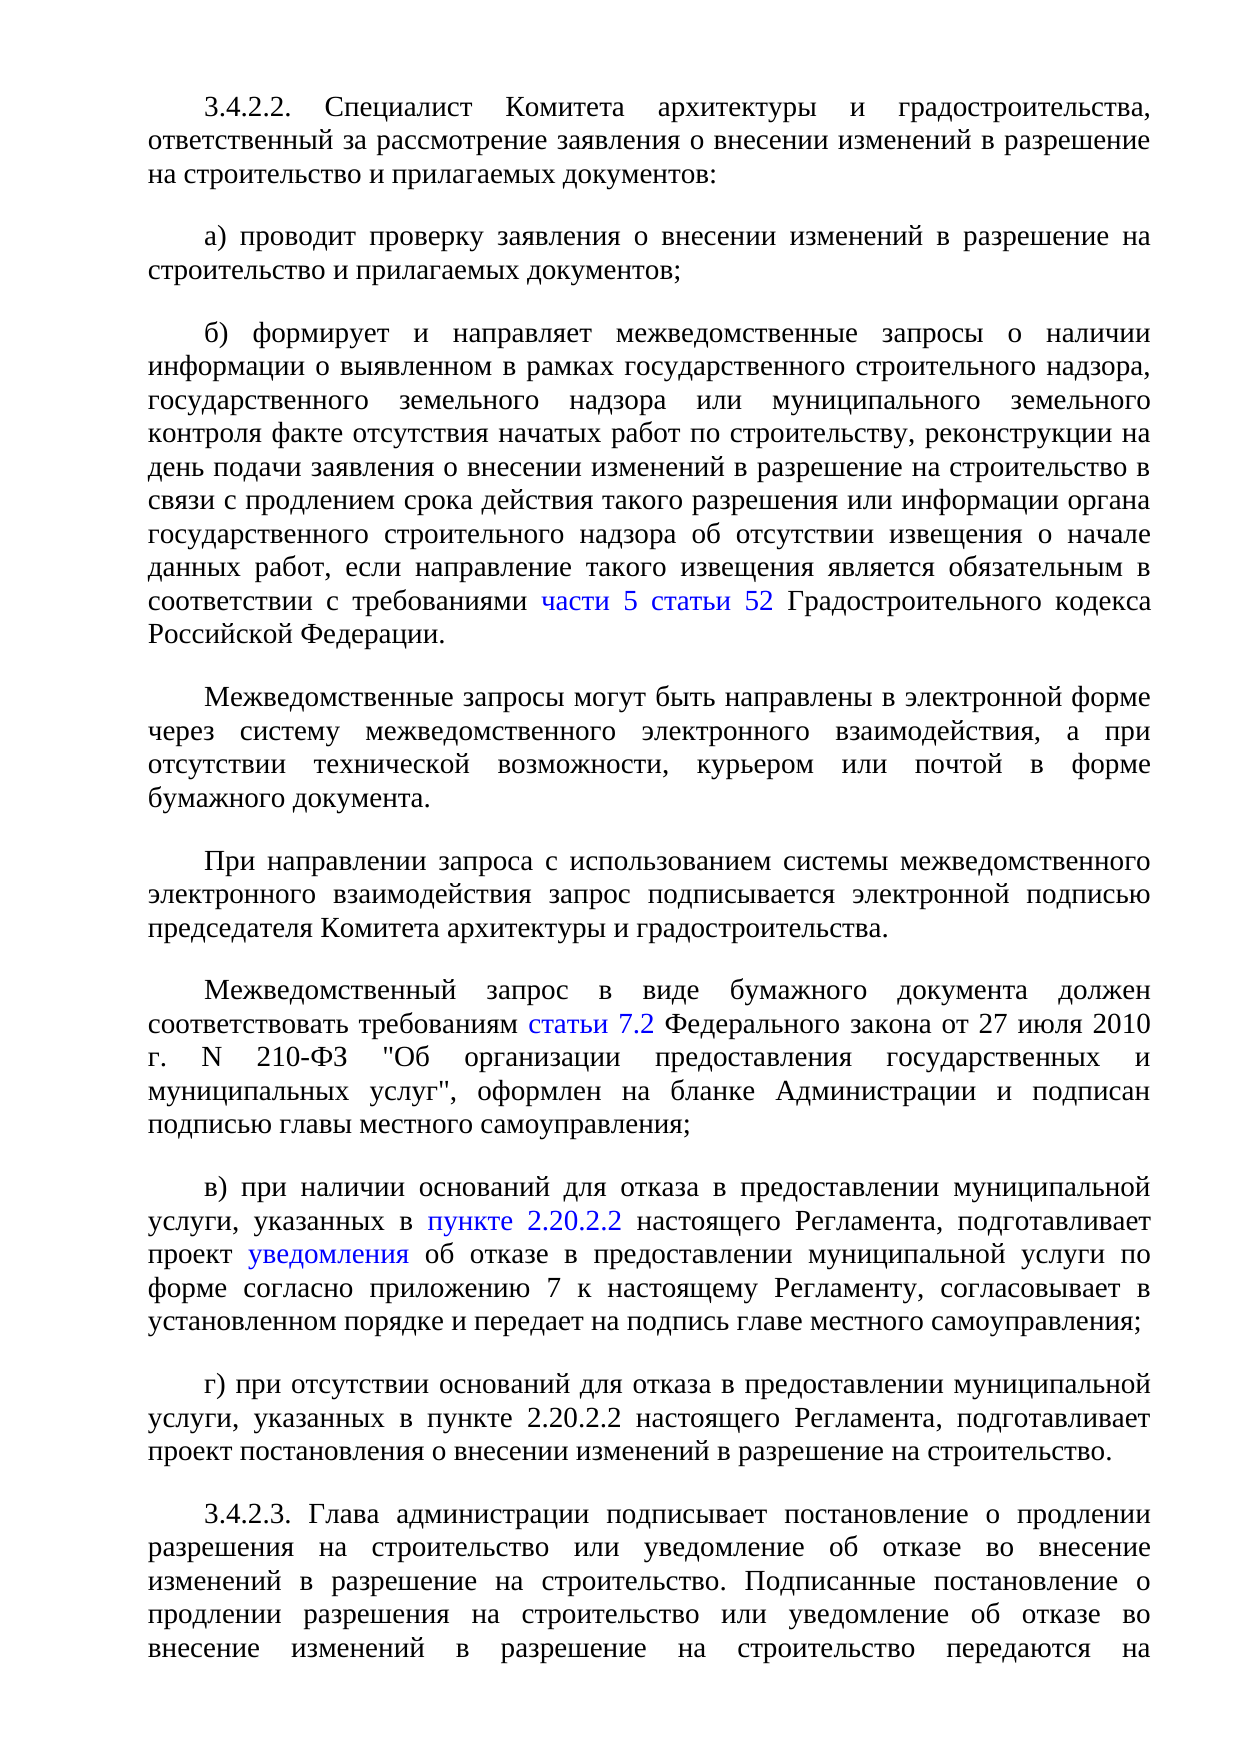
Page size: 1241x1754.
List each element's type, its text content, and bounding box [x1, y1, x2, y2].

text Межведомственные запросы могут быть направлены в электронной форме через систему межведомственного электронного взаимодействия, а при отсутствии технической возможности, курьером или почтой в форме бумажного документа. [148, 679, 1152, 813]
text г) при отсутствии оснований для отказа в предоставлении муниципальной услуги, указанных в пункте 2.20.2.2 настоящего Регламента, подготавливает проект постановления о внесении изменений в разрешение на строительство. [148, 1366, 1152, 1467]
text Межведомственный запрос в виде бумажного документа должен соответствовать требованиям статьи 7.2 Федерального закона от 27 июля 2010 г. N 210-ФЗ "Об организации предоставления государственных и муниципальных услуг", оформлен на бланке Администрации и подписан подписью главы местного самоуправления; [148, 972, 1152, 1140]
text в) при наличии оснований для отказа в предоставлении муниципальной услуги, указанных в пункте 2.20.2.2 настоящего Регламента, подготавливает проект уведомления об отказе в предоставлении муниципальной услуги по форме согласно приложению 7 к настоящему Регламенту, согласовывает в установленном порядке и передает на подпись главе местного самоуправления; [148, 1169, 1152, 1337]
text При направлении запроса с использованием системы межведомственного электронного взаимодействия запрос подписывается электронной подписью председателя Комитета архитектуры и градостроительства. [148, 843, 1152, 943]
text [148, 1496, 1152, 1664]
text б) формирует и направляет межведомственные запросы о наличии информации о выявленном в рамках государственного строительного надзора, государственного земельного надзора или муниципального земельного контроля факте отсутствия начатых работ по строительству, реконструкции на день подачи заявления о внесении изменений в разрешение на строительство в связи с продлением срока действия такого разрешения или информации органа государственного строительного надзора об отсутствии извещения о начале данных работ, если направление такого извещения является обязательным в соответствии с требованиями части 5 статьи 52 Градостроительного кодекса Российской Федерации. [148, 315, 1152, 650]
text а) проводит проверку заявления о внесении изменений в разрешение на строительство и прилагаемых документов; [148, 218, 1152, 286]
text 3.4.2.2. Специалист Комитета архитектуры и градостроительства, ответственный за рассмотрение заявления о внесении изменений в разрешение на строительство и прилагаемых документов: [148, 89, 1152, 189]
